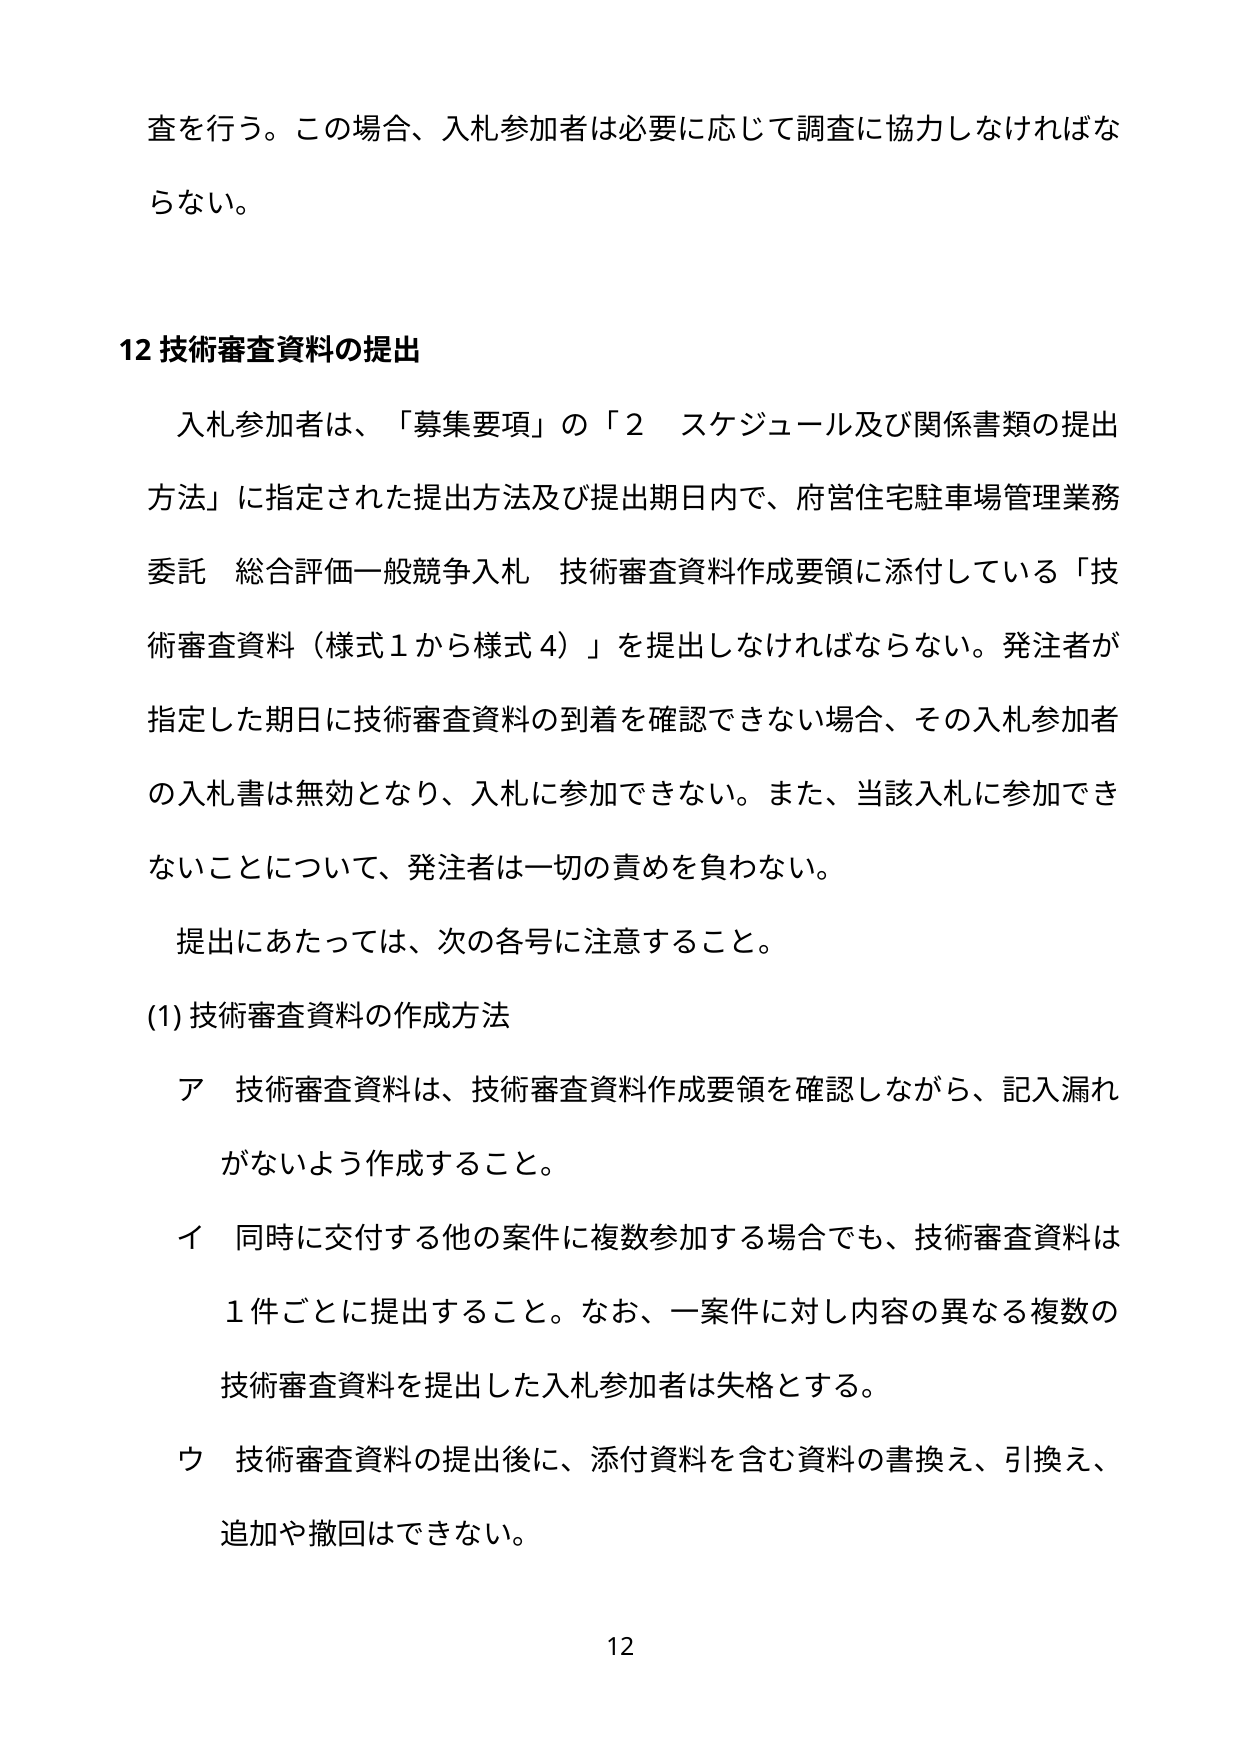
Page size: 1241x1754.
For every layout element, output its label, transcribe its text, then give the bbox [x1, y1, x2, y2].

text ア 技術審査資料は、技術審査資料作成要領を確認しながら、記入漏れがないよう作成すること。 [177, 1051, 1122, 1199]
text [147, 89, 1122, 237]
text 提出にあたっては、次の各号に注意すること。 [147, 903, 1122, 977]
text (1) 技術審査資料の作成方法 [118, 977, 1122, 1051]
text 12 技術審査資料の提出 [118, 311, 1122, 385]
text ウ 技術審査資料の提出後に、添付資料を含む資料の書換え、引換え、追加や撤回はできない。 [177, 1421, 1122, 1568]
text 入札参加者は、「募集要項」の「２ スケジュール及び関係書類の提出方法」に指定された提出方法及び提出期日内で、府営住宅駐車場管理業務委託 総合評価一般競争入札 技術審査資料作成要領に添付している「技術審査資料（様式１から様式4）」を提出しなければならない。発注者が指定した期日に技術審査資料の到着を確認できない場合、その入札参加者の入札書は無効となり、入札に参加できない。また、当該入札に参加できないことについて、発注者は一切の責めを負わない。 [147, 385, 1122, 903]
text イ 同時に交付する他の案件に複数参加する場合でも、技術審査資料は１件ごとに提出すること。なお、一案件に対し内容の異なる複数の技術審査資料を提出した入札参加者は失格とする。 [177, 1199, 1122, 1421]
